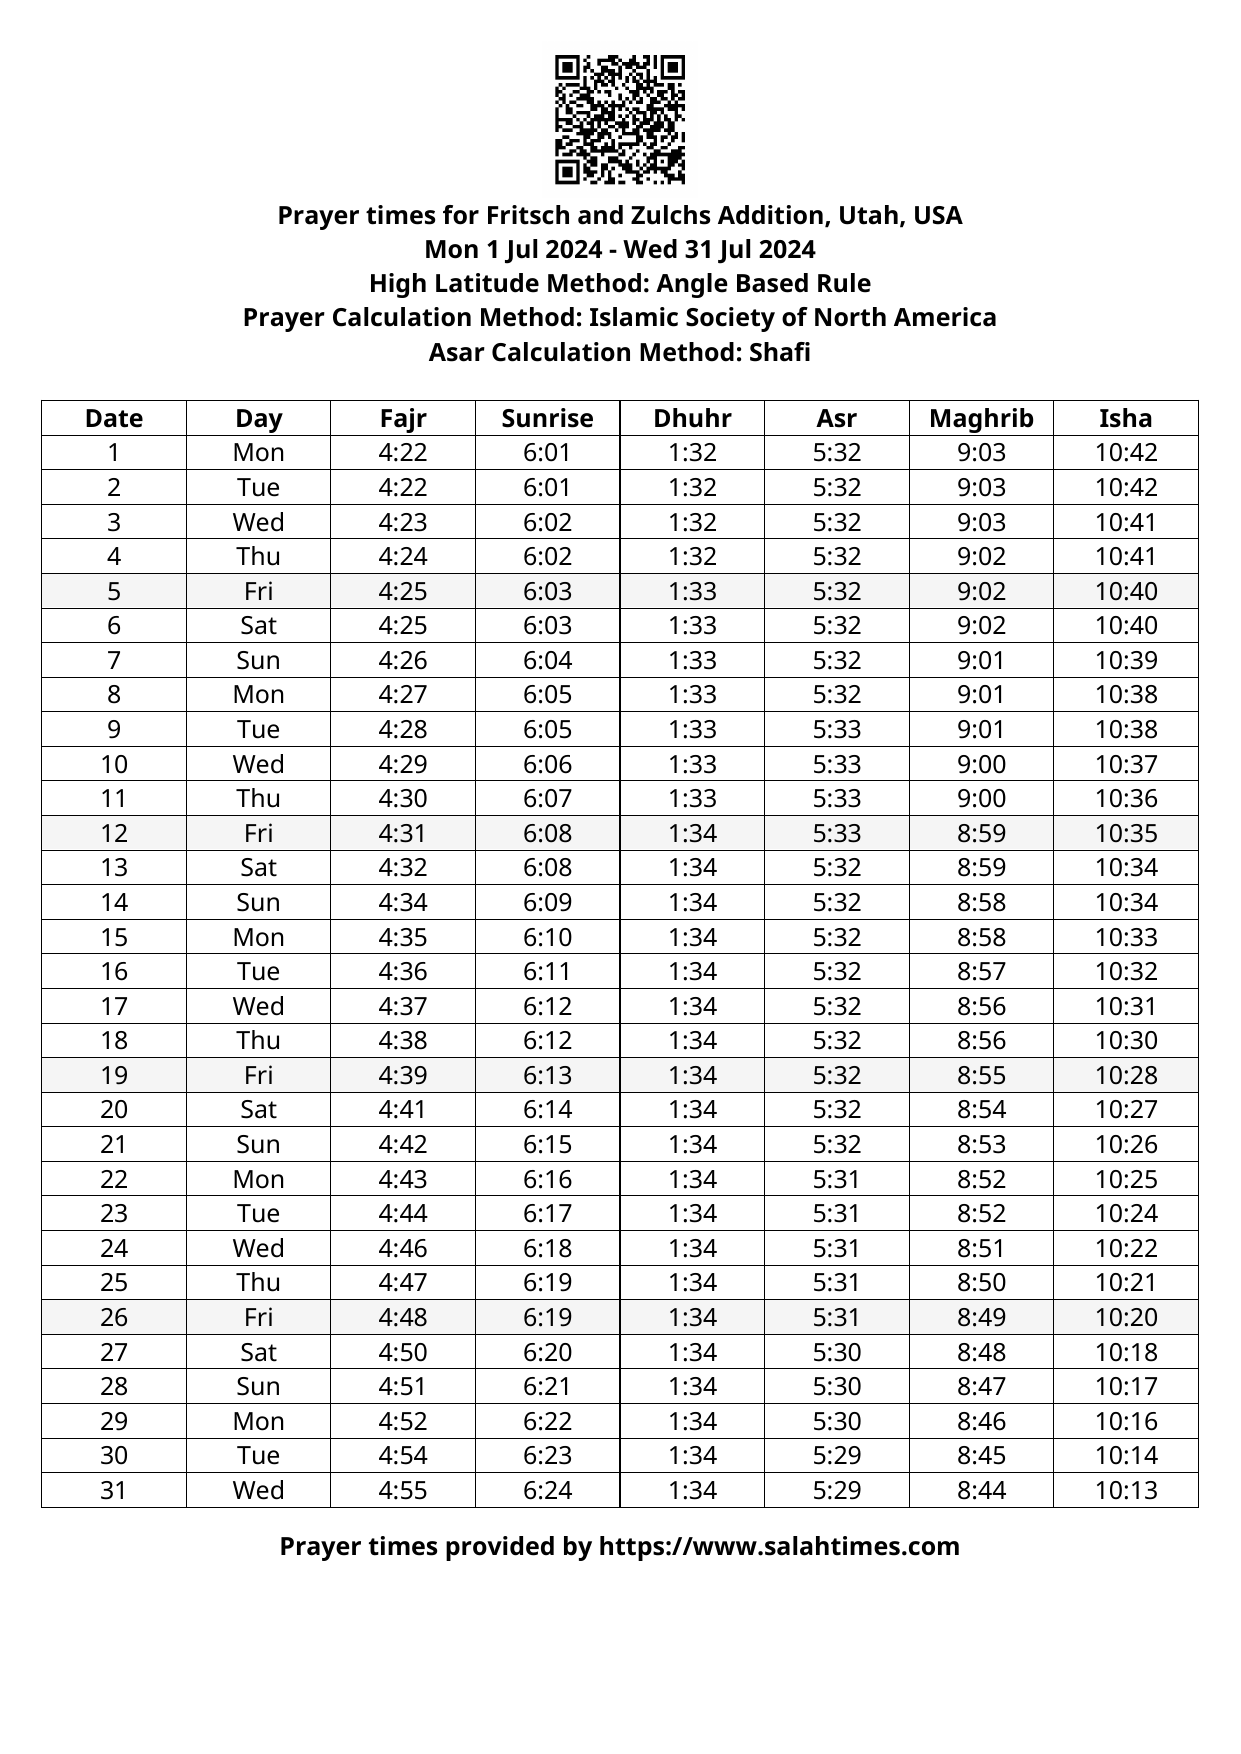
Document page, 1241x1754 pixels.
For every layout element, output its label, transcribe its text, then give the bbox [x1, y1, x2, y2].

table_cell 4 [42, 539, 186, 573]
table_cell 5:32 [765, 505, 909, 538]
table_header Date [42, 401, 186, 434]
table_cell 13 [42, 851, 186, 884]
table_cell 1:33 [621, 678, 764, 711]
table_cell 4:41 [331, 1093, 475, 1126]
table_cell 9:03 [910, 470, 1053, 504]
table_cell 1:34 [621, 816, 764, 849]
table_cell 8:58 [910, 920, 1053, 953]
table_cell 6:19 [476, 1266, 619, 1299]
table_cell 23 [42, 1196, 186, 1230]
table_cell 5:33 [765, 712, 909, 746]
table_cell 17 [42, 989, 186, 1022]
table_cell Fri [187, 574, 330, 607]
table_cell 6:23 [476, 1439, 619, 1472]
table_cell 4:32 [331, 851, 475, 884]
table_cell 10:38 [1054, 712, 1198, 746]
table_cell 6:07 [476, 781, 619, 815]
table_cell 4:35 [331, 920, 475, 953]
table_cell 9:02 [910, 609, 1053, 642]
table_cell 1:33 [621, 643, 764, 677]
table_cell Wed [187, 1473, 330, 1507]
table_cell 1:34 [621, 1196, 764, 1230]
table_cell Wed [187, 505, 330, 538]
table_cell 10:42 [1054, 470, 1198, 504]
table_cell 1:32 [621, 539, 764, 573]
table_cell 4:29 [331, 747, 475, 780]
table_cell 8:44 [910, 1473, 1053, 1507]
table_cell 24 [42, 1231, 186, 1264]
table_cell 3 [42, 505, 186, 538]
table_header Maghrib [910, 401, 1053, 434]
table_cell 31 [42, 1473, 186, 1507]
table_cell 10:26 [1054, 1127, 1198, 1161]
table_cell 9:03 [910, 505, 1053, 538]
table_cell 10:22 [1054, 1231, 1198, 1264]
table_cell 10:27 [1054, 1093, 1198, 1126]
table_header Isha [1054, 401, 1198, 434]
table_cell 5:32 [765, 643, 909, 677]
table_cell 4:54 [331, 1439, 475, 1472]
table_cell 8:54 [910, 1093, 1053, 1126]
table_cell 5:32 [765, 1127, 909, 1161]
table_cell 5:32 [765, 989, 909, 1022]
table_cell 5:32 [765, 436, 909, 469]
table_cell 10:30 [1054, 1024, 1198, 1057]
table_cell 5:31 [765, 1266, 909, 1299]
table_cell 6:20 [476, 1335, 619, 1368]
table_cell 10:41 [1054, 505, 1198, 538]
table_cell 10:34 [1054, 851, 1198, 884]
table_cell 8:46 [910, 1404, 1053, 1437]
table_cell 5:30 [765, 1335, 909, 1368]
table_header Sunrise [476, 401, 619, 434]
table_cell 6:22 [476, 1404, 619, 1437]
table_cell 1:34 [621, 1266, 764, 1299]
table_cell 10:28 [1054, 1058, 1198, 1092]
table_cell 8:52 [910, 1162, 1053, 1195]
table_cell 8:59 [910, 816, 1053, 849]
table_cell 18 [42, 1024, 186, 1057]
table_cell 5:32 [765, 574, 909, 607]
table_cell 11 [42, 781, 186, 815]
table_cell Sat [187, 1093, 330, 1126]
table_cell Thu [187, 539, 330, 573]
table_cell 1:33 [621, 712, 764, 746]
table_cell 5:32 [765, 885, 909, 919]
table_cell 5:32 [765, 678, 909, 711]
table_cell Thu [187, 1266, 330, 1299]
table_cell 4:44 [331, 1196, 475, 1230]
table_cell 8:45 [910, 1439, 1053, 1472]
table_cell 4:52 [331, 1404, 475, 1437]
table_cell 27 [42, 1335, 186, 1368]
table_cell 29 [42, 1404, 186, 1437]
table_cell 1:32 [621, 470, 764, 504]
table_cell 6:08 [476, 851, 619, 884]
table_cell 6:18 [476, 1231, 619, 1264]
table_cell 1:34 [621, 1300, 764, 1334]
table_cell 4:48 [331, 1300, 475, 1334]
table_cell Wed [187, 989, 330, 1022]
table_cell Sat [187, 1335, 330, 1368]
table_cell Mon [187, 920, 330, 953]
text Prayer times for Fritsch and Zulchs Addition, Utah, USA [42, 198, 1198, 232]
table_cell 8:51 [910, 1231, 1053, 1264]
table_cell 6:09 [476, 885, 619, 919]
table_cell 5:32 [765, 1093, 909, 1126]
table_cell 6:08 [476, 816, 619, 849]
table_cell 5:31 [765, 1196, 909, 1230]
table_cell 8:58 [910, 885, 1053, 919]
table_cell 10:38 [1054, 678, 1198, 711]
table_cell 1:33 [621, 781, 764, 815]
text Prayer Calculation Method: Islamic Society of North America [42, 300, 1198, 334]
table_cell Mon [187, 1404, 330, 1437]
table_cell 1:34 [621, 1127, 764, 1161]
table_cell 1:33 [621, 747, 764, 780]
table_cell 5:33 [765, 747, 909, 780]
table_cell 6:15 [476, 1127, 619, 1161]
table_cell 4:25 [331, 609, 475, 642]
table_cell 4:42 [331, 1127, 475, 1161]
table_cell 6:03 [476, 574, 619, 607]
table_cell 1:33 [621, 609, 764, 642]
table_cell 4:23 [331, 505, 475, 538]
table_cell 19 [42, 1058, 186, 1092]
table_cell 8:49 [910, 1300, 1053, 1334]
table_cell Sat [187, 851, 330, 884]
table_cell 8:52 [910, 1196, 1053, 1230]
table_cell 5:32 [765, 470, 909, 504]
table_cell 6:05 [476, 678, 619, 711]
table_cell 5:30 [765, 1369, 909, 1403]
table_cell Fri [187, 1300, 330, 1334]
table_cell 6:10 [476, 920, 619, 953]
table_cell 6:11 [476, 954, 619, 988]
table_cell 6:14 [476, 1093, 619, 1126]
table_cell 6:17 [476, 1196, 619, 1230]
table_cell 5:32 [765, 920, 909, 953]
table_cell 4:47 [331, 1266, 475, 1299]
table_cell 6:04 [476, 643, 619, 677]
table_cell 4:27 [331, 678, 475, 711]
table_cell Sun [187, 1127, 330, 1161]
table_cell 4:22 [331, 470, 475, 504]
table_cell 1:34 [621, 1473, 764, 1507]
table_cell 22 [42, 1162, 186, 1195]
table_cell Tue [187, 1439, 330, 1472]
table_cell 1:34 [621, 851, 764, 884]
table_cell Sat [187, 609, 330, 642]
table_cell 4:22 [331, 436, 475, 469]
table_cell Thu [187, 781, 330, 815]
table_cell 4:50 [331, 1335, 475, 1368]
table_cell 1:34 [621, 920, 764, 953]
table_cell 1:34 [621, 1404, 764, 1437]
table_cell 5:33 [765, 781, 909, 815]
table_cell 10:41 [1054, 539, 1198, 573]
table_cell 5 [42, 574, 186, 607]
table_cell Tue [187, 470, 330, 504]
table_cell 1:33 [621, 574, 764, 607]
table_cell 1:32 [621, 505, 764, 538]
table_cell 4:31 [331, 816, 475, 849]
table_cell Fri [187, 816, 330, 849]
picture [542, 41, 699, 198]
table_cell 1:34 [621, 885, 764, 919]
table_cell 5:31 [765, 1300, 909, 1334]
table_cell 1:34 [621, 1162, 764, 1195]
table_cell 5:29 [765, 1439, 909, 1472]
table_cell 10:36 [1054, 781, 1198, 815]
table_cell 28 [42, 1369, 186, 1403]
table_cell 4:25 [331, 574, 475, 607]
table_cell 4:37 [331, 989, 475, 1022]
table_cell 8:57 [910, 954, 1053, 988]
table_cell Thu [187, 1024, 330, 1057]
table_cell 10:24 [1054, 1196, 1198, 1230]
table_cell 1:34 [621, 1439, 764, 1472]
table_cell 9:00 [910, 747, 1053, 780]
table_cell 10:31 [1054, 989, 1198, 1022]
table_cell 10:20 [1054, 1300, 1198, 1334]
table_cell Wed [187, 1231, 330, 1264]
table_cell Tue [187, 712, 330, 746]
table_cell 6:19 [476, 1300, 619, 1334]
table_cell 8:56 [910, 989, 1053, 1022]
table_cell 5:32 [765, 539, 909, 573]
table_cell 8:47 [910, 1369, 1053, 1403]
table_cell 10:14 [1054, 1439, 1198, 1472]
table_cell 4:34 [331, 885, 475, 919]
table_cell 14 [42, 885, 186, 919]
table_cell 4:51 [331, 1369, 475, 1403]
table_cell 5:31 [765, 1162, 909, 1195]
table_cell 5:33 [765, 816, 909, 849]
text Mon 1 Jul 2024 - Wed 31 Jul 2024 [42, 232, 1198, 266]
table_cell 9:01 [910, 712, 1053, 746]
table_cell Mon [187, 436, 330, 469]
table_cell 4:46 [331, 1231, 475, 1264]
table_cell 30 [42, 1439, 186, 1472]
table_cell 12 [42, 816, 186, 849]
table_cell 4:26 [331, 643, 475, 677]
table_cell Sun [187, 885, 330, 919]
table_cell 9 [42, 712, 186, 746]
table_cell 21 [42, 1127, 186, 1161]
table_cell 6:02 [476, 539, 619, 573]
table_cell 7 [42, 643, 186, 677]
table_cell 4:24 [331, 539, 475, 573]
table_cell 8:50 [910, 1266, 1053, 1299]
table_cell 16 [42, 954, 186, 988]
table_cell 6:05 [476, 712, 619, 746]
table_cell Fri [187, 1058, 330, 1092]
table_cell 10:35 [1054, 816, 1198, 849]
table_cell 15 [42, 920, 186, 953]
table_header Day [187, 401, 330, 434]
table_cell 4:28 [331, 712, 475, 746]
table_cell 8:56 [910, 1024, 1053, 1057]
text High Latitude Method: Angle Based Rule [42, 266, 1198, 300]
table_cell 4:38 [331, 1024, 475, 1057]
table_cell 10:40 [1054, 609, 1198, 642]
table_cell 1:34 [621, 1024, 764, 1057]
table_cell 1:34 [621, 954, 764, 988]
table_cell 5:31 [765, 1231, 909, 1264]
table_cell 9:01 [910, 643, 1053, 677]
table_cell 4:39 [331, 1058, 475, 1092]
table_cell 6:12 [476, 1024, 619, 1057]
table_cell 6:01 [476, 470, 619, 504]
table_cell 8:59 [910, 851, 1053, 884]
table_header Dhuhr [621, 401, 764, 434]
table_cell 6:21 [476, 1369, 619, 1403]
table_cell Sun [187, 1369, 330, 1403]
table_cell 20 [42, 1093, 186, 1126]
table_cell 9:01 [910, 678, 1053, 711]
table_cell 5:30 [765, 1404, 909, 1437]
table_cell 1:34 [621, 989, 764, 1022]
table_cell 1 [42, 436, 186, 469]
table_cell 10:13 [1054, 1473, 1198, 1507]
text Asar Calculation Method: Shafi [42, 334, 1198, 368]
table_cell 10:17 [1054, 1369, 1198, 1403]
table_cell 6:02 [476, 505, 619, 538]
table_cell 6:06 [476, 747, 619, 780]
table_header Fajr [331, 401, 475, 434]
table_cell 6:16 [476, 1162, 619, 1195]
table_cell 10:21 [1054, 1266, 1198, 1299]
table_cell 4:55 [331, 1473, 475, 1507]
table_cell 8:55 [910, 1058, 1053, 1092]
table_cell 6 [42, 609, 186, 642]
table_cell 6:13 [476, 1058, 619, 1092]
table_cell 9:02 [910, 574, 1053, 607]
table_cell 4:30 [331, 781, 475, 815]
table_cell 1:34 [621, 1093, 764, 1126]
table_cell 10:32 [1054, 954, 1198, 988]
table_cell Sun [187, 643, 330, 677]
table_cell 2 [42, 470, 186, 504]
table_cell Tue [187, 1196, 330, 1230]
table_cell 6:12 [476, 989, 619, 1022]
table_cell Tue [187, 954, 330, 988]
table_cell 10:40 [1054, 574, 1198, 607]
table_cell 5:29 [765, 1473, 909, 1507]
table_cell 5:32 [765, 1024, 909, 1057]
table_cell 10 [42, 747, 186, 780]
table_cell 5:32 [765, 1058, 909, 1092]
table_cell 25 [42, 1266, 186, 1299]
table_cell 6:03 [476, 609, 619, 642]
table_cell Mon [187, 1162, 330, 1195]
table_cell Mon [187, 678, 330, 711]
table_cell 26 [42, 1300, 186, 1334]
table_cell 1:32 [621, 436, 764, 469]
table_cell 9:02 [910, 539, 1053, 573]
table_cell 5:32 [765, 954, 909, 988]
table_cell 8 [42, 678, 186, 711]
table_cell 5:32 [765, 851, 909, 884]
table_cell 9:03 [910, 436, 1053, 469]
table_cell 1:34 [621, 1231, 764, 1264]
text Prayer times provided by https://www.salahtimes.com [42, 1528, 1198, 1563]
table_cell Wed [187, 747, 330, 780]
table_cell 1:34 [621, 1058, 764, 1092]
table_cell 10:25 [1054, 1162, 1198, 1195]
table_cell 8:53 [910, 1127, 1053, 1161]
table_cell 1:34 [621, 1335, 764, 1368]
table_cell 10:39 [1054, 643, 1198, 677]
table_cell 4:43 [331, 1162, 475, 1195]
table_cell 4:36 [331, 954, 475, 988]
table_cell 10:18 [1054, 1335, 1198, 1368]
table_cell 6:24 [476, 1473, 619, 1507]
table_cell 5:32 [765, 609, 909, 642]
table_cell 10:37 [1054, 747, 1198, 780]
table_cell 9:00 [910, 781, 1053, 815]
table_cell 10:34 [1054, 885, 1198, 919]
table_header Asr [765, 401, 909, 434]
table_cell 6:01 [476, 436, 619, 469]
table_cell 10:33 [1054, 920, 1198, 953]
table_cell 1:34 [621, 1369, 764, 1403]
table_cell 8:48 [910, 1335, 1053, 1368]
table_cell 10:16 [1054, 1404, 1198, 1437]
table_cell 10:42 [1054, 436, 1198, 469]
